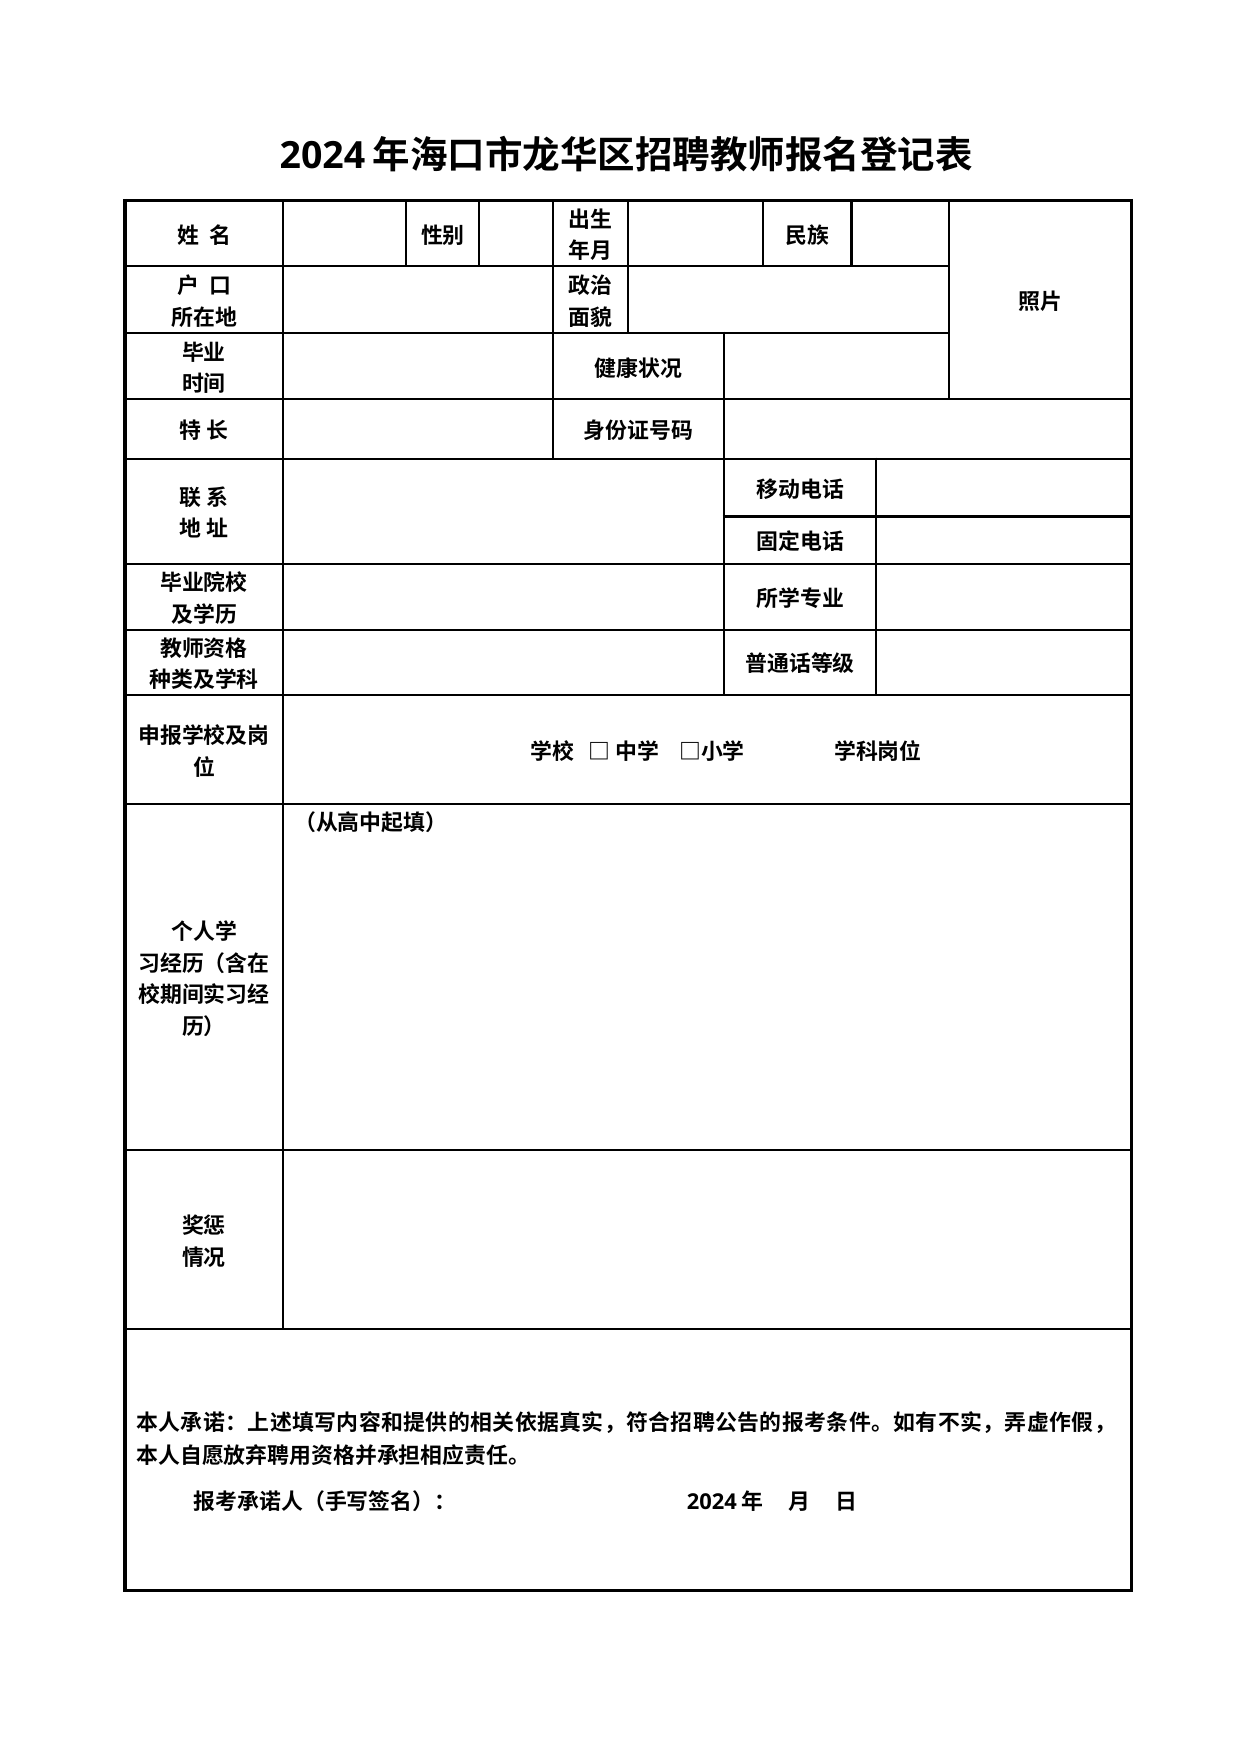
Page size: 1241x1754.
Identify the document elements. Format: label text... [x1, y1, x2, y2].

table_header 民族 [764, 202, 850, 265]
table_cell [877, 565, 1130, 628]
table_cell 学校 □ 中学 □小学 学科岗位 [284, 696, 1130, 803]
table_header [629, 202, 762, 265]
table_cell [877, 631, 1130, 694]
table_cell [877, 460, 1130, 515]
table_cell 申报学校及岗位 [127, 696, 282, 803]
table_cell [284, 400, 552, 457]
table_cell 联 系 地 址 [127, 460, 282, 563]
table_cell 户 口 所在地 [127, 267, 282, 332]
table_header [480, 202, 552, 265]
table_header 姓 名 [127, 202, 282, 265]
table_header 出生 年月 [554, 202, 627, 265]
table_cell 身份证号码 [554, 400, 723, 457]
table_cell [725, 400, 1130, 457]
table_cell 固定电话 [725, 518, 875, 563]
table_cell [877, 518, 1130, 563]
table_cell [284, 460, 723, 563]
table_cell 毕业 时间 [127, 334, 282, 398]
table_cell （从高中起填） [284, 805, 1130, 1149]
table_header 性别 [407, 202, 478, 265]
table_cell 政治 面貌 [554, 267, 627, 332]
table_header 照片 [950, 202, 1130, 398]
table_cell [284, 1151, 1130, 1328]
table_cell 毕业院校 及学历 [127, 565, 282, 628]
table_cell [284, 631, 723, 694]
table_cell 特 长 [127, 400, 282, 457]
table_cell [284, 334, 552, 398]
table_cell 移动电话 [725, 460, 875, 515]
table_cell 普通话等级 [725, 631, 875, 694]
table_cell [725, 334, 948, 398]
text 2024年海口市龙华区招聘教师报名登记表 [165, 118, 1087, 181]
table_cell [284, 267, 552, 332]
table_cell 教师资格 种类及学科 [127, 631, 282, 694]
table_header [284, 202, 405, 265]
table_cell 个人学 习经历（含在校期间实习经历） [127, 805, 282, 1149]
table_cell 本人承诺：上述填写内容和提供的相关依据真实，符合招聘公告的报考条件。如有不实，弄虚作假，本人自愿放弃聘用资格并承担相应责任。 报考承诺人（手写签名）： 2024年 月 日 [127, 1330, 1130, 1588]
table_cell 奖惩 情况 [127, 1151, 282, 1328]
table_cell 所学专业 [725, 565, 875, 628]
table_header [853, 202, 948, 265]
table_cell [284, 565, 723, 628]
table_cell [629, 267, 948, 332]
table_cell 健康状况 [554, 334, 723, 398]
